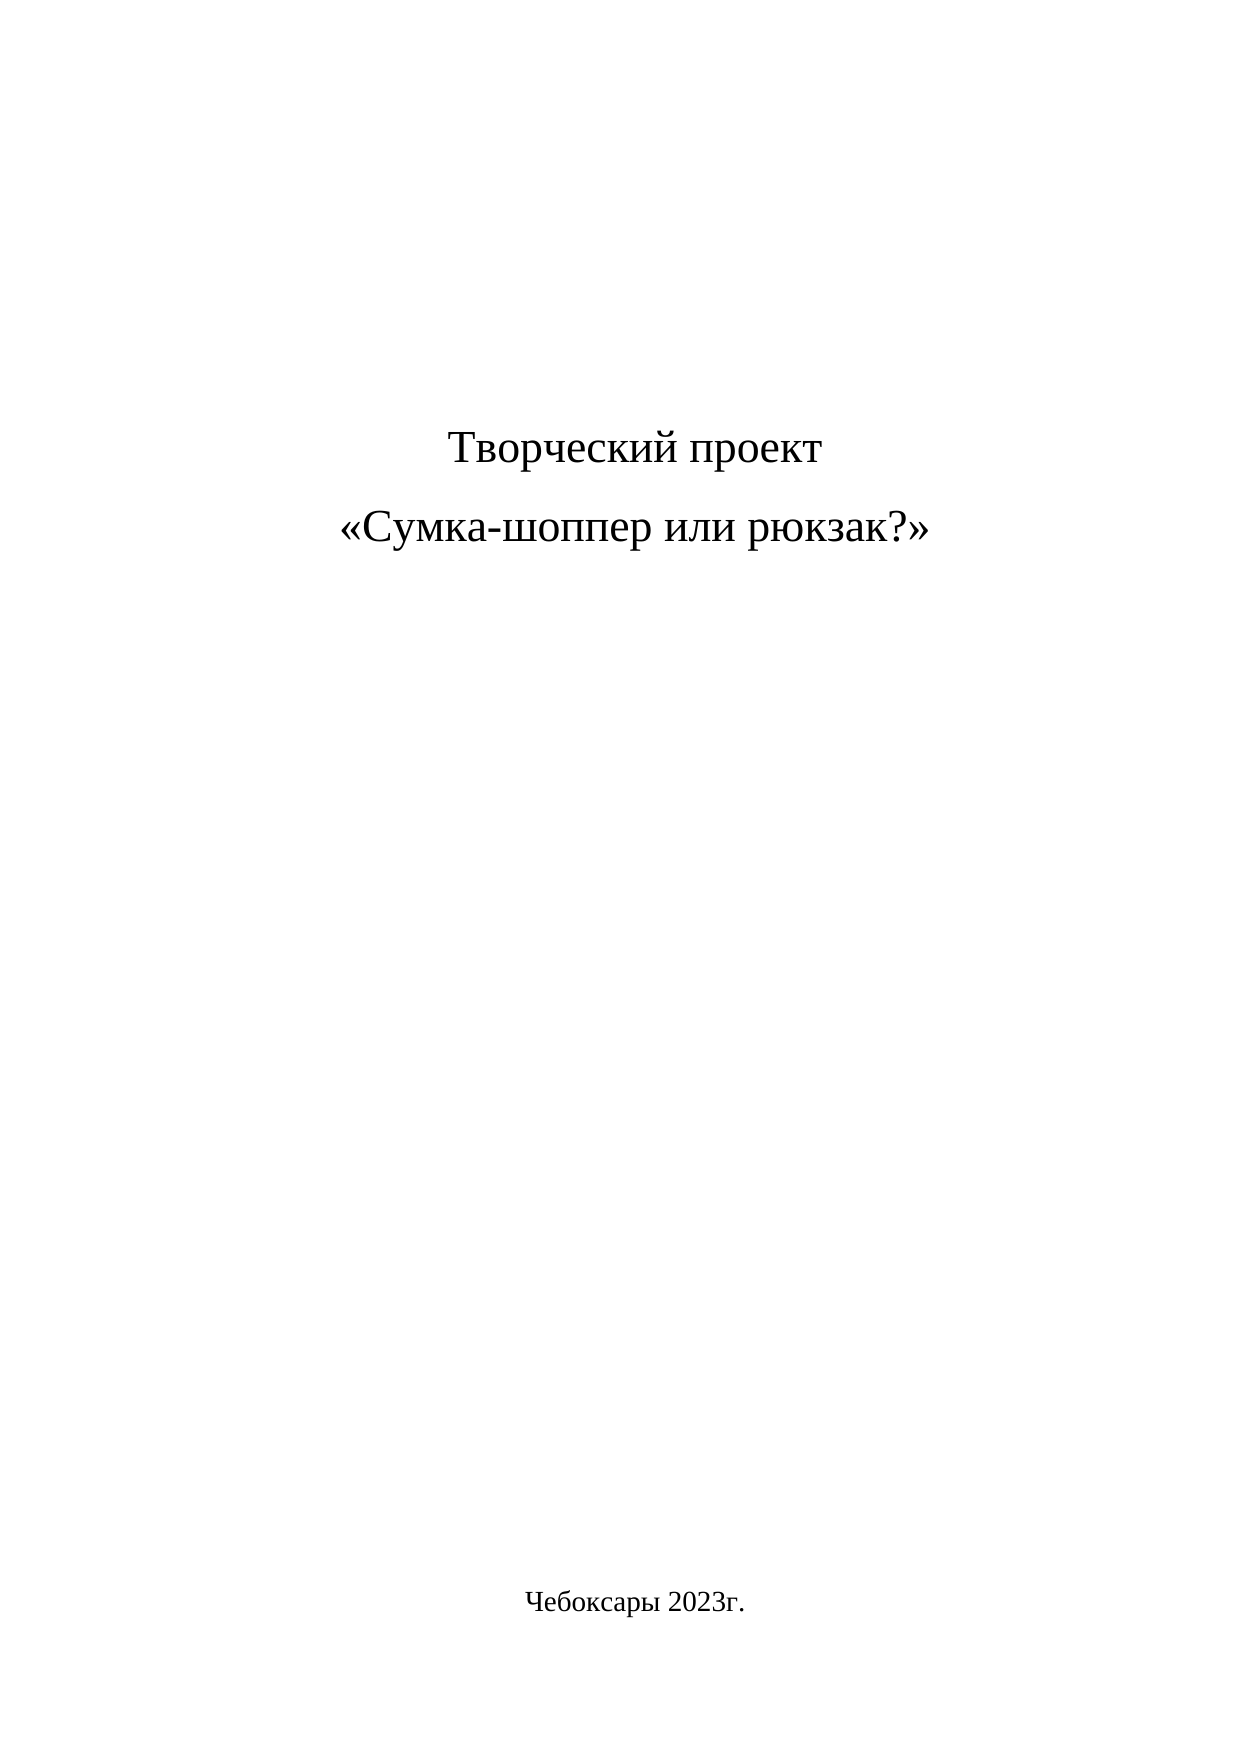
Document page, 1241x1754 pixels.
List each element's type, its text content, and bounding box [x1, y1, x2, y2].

text Творческий проект [148, 420, 1122, 473]
text Чебоксары 2023г. [148, 1584, 1122, 1618]
text «Сумка-шоппер или рюкзак?» [148, 499, 1122, 552]
